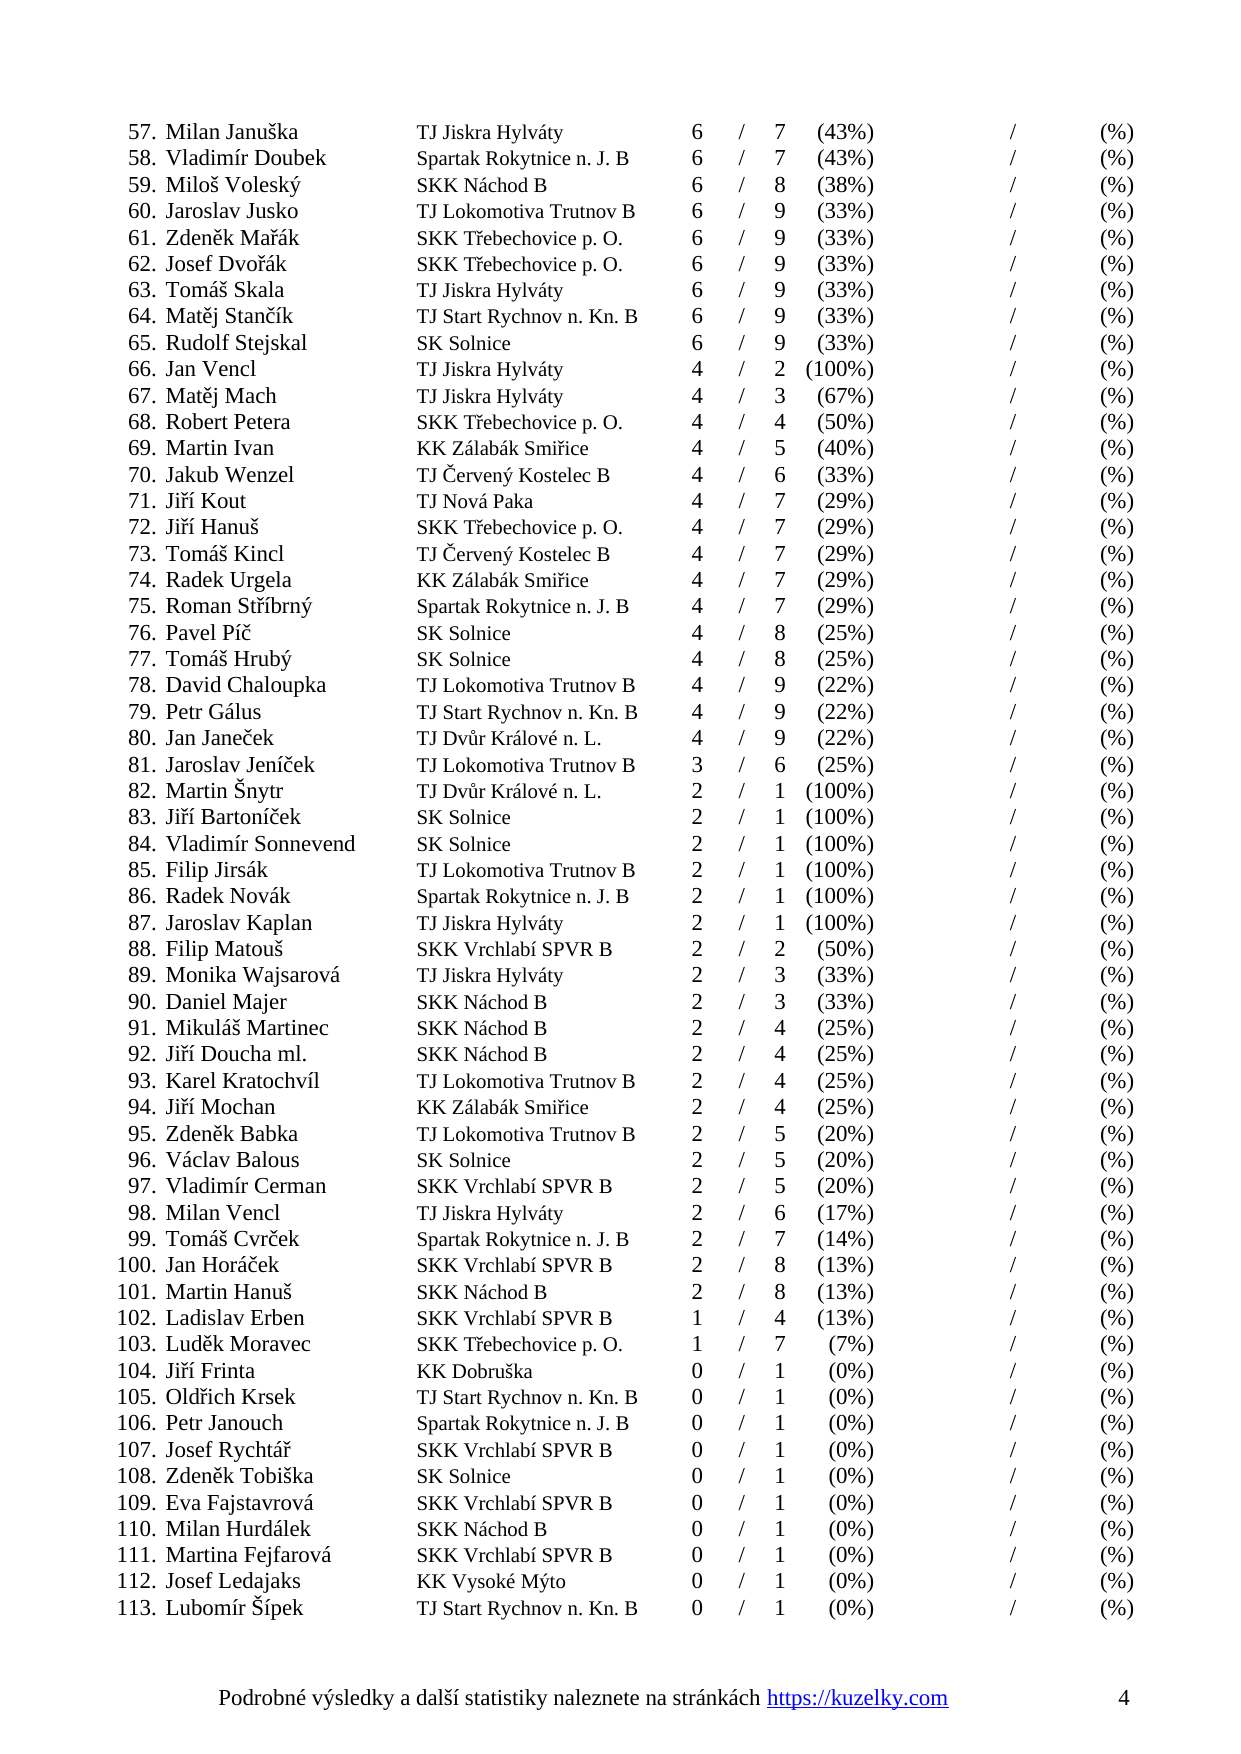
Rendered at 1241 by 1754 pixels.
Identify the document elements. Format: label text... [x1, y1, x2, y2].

text 99. Tomáš Cvrček Spartak Rokytnice n. J. B 2 / 7 (14%) / (%) [106, 1225, 1134, 1251]
text 60. Jaroslav Jusko TJ Lokomotiva Trutnov B 6 / 9 (33%) / (%) [106, 197, 1134, 223]
text 94. Jiří Mochan KK Zálabák Smiřice 2 / 4 (25%) / (%) [106, 1093, 1134, 1119]
text 106. Petr Janouch Spartak Rokytnice n. J. B 0 / 1 (0%) / (%) [106, 1409, 1134, 1436]
text 84. Vladimír Sonnevend SK Solnice 2 / 1 (100%) / (%) [106, 830, 1134, 856]
text 87. Jaroslav Kaplan TJ Jiskra Hylváty 2 / 1 (100%) / (%) [106, 909, 1134, 935]
text 65. Rudolf Stejskal SK Solnice 6 / 9 (33%) / (%) [106, 329, 1134, 355]
text 78. David Chaloupka TJ Lokomotiva Trutnov B 4 / 9 (22%) / (%) [106, 672, 1134, 698]
text 89. Monika Wajsarová TJ Jiskra Hylváty 2 / 3 (33%) / (%) [106, 961, 1134, 988]
text 61. Zdeněk Mařák SKK Třebechovice p. O. 6 / 9 (33%) / (%) [106, 223, 1134, 250]
text 105. Oldřich Krsek TJ Start Rychnov n. Kn. B 0 / 1 (0%) / (%) [106, 1383, 1134, 1409]
text 68. Robert Petera SKK Třebechovice p. O. 4 / 4 (50%) / (%) [106, 408, 1134, 434]
text 79. Petr Gálus TJ Start Rychnov n. Kn. B 4 / 9 (22%) / (%) [106, 698, 1134, 724]
text 70. Jakub Wenzel TJ Červený Kostelec B 4 / 6 (33%) / (%) [106, 461, 1134, 487]
text 88. Filip Matouš SKK Vrchlabí SPVR B 2 / 2 (50%) / (%) [106, 935, 1134, 961]
text 85. Filip Jirsák TJ Lokomotiva Trutnov B 2 / 1 (100%) / (%) [106, 856, 1134, 882]
text 113. Lubomír Šípek TJ Start Rychnov n. Kn. B 0 / 1 (0%) / (%) [106, 1594, 1134, 1620]
text 95. Zdeněk Babka TJ Lokomotiva Trutnov B 2 / 5 (20%) / (%) [106, 1119, 1134, 1146]
text 101. Martin Hanuš SKK Náchod B 2 / 8 (13%) / (%) [106, 1278, 1134, 1304]
text 93. Karel Kratochvíl TJ Lokomotiva Trutnov B 2 / 4 (25%) / (%) [106, 1067, 1134, 1093]
text 97. Vladimír Cerman SKK Vrchlabí SPVR B 2 / 5 (20%) / (%) [106, 1172, 1134, 1199]
text 71. Jiří Kout TJ Nová Paka 4 / 7 (29%) / (%) [106, 487, 1134, 513]
text 59. Miloš Voleský SKK Náchod B 6 / 8 (38%) / (%) [106, 171, 1134, 197]
text 73. Tomáš Kincl TJ Červený Kostelec B 4 / 7 (29%) / (%) [106, 540, 1134, 566]
text 91. Mikuláš Martinec SKK Náchod B 2 / 4 (25%) / (%) [106, 1014, 1134, 1041]
text 75. Roman Stříbrný Spartak Rokytnice n. J. B 4 / 7 (29%) / (%) [106, 592, 1134, 619]
text 104. Jiří Frinta KK Dobruška 0 / 1 (0%) / (%) [106, 1357, 1134, 1383]
text 86. Radek Novák Spartak Rokytnice n. J. B 2 / 1 (100%) / (%) [106, 882, 1134, 909]
text 80. Jan Janeček TJ Dvůr Králové n. L. 4 / 9 (22%) / (%) [106, 724, 1134, 751]
text 63. Tomáš Skala TJ Jiskra Hylváty 6 / 9 (33%) / (%) [106, 276, 1134, 303]
text 92. Jiří Doucha ml. SKK Náchod B 2 / 4 (25%) / (%) [106, 1041, 1134, 1067]
text 112. Josef Ledajaks KK Vysoké Mýto 0 / 1 (0%) / (%) [106, 1568, 1134, 1594]
text 82. Martin Šnytr TJ Dvůr Králové n. L. 2 / 1 (100%) / (%) [106, 777, 1134, 803]
text 109. Eva Fajstavrová SKK Vrchlabí SPVR B 0 / 1 (0%) / (%) [106, 1488, 1134, 1515]
text 102. Ladislav Erben SKK Vrchlabí SPVR B 1 / 4 (13%) / (%) [106, 1304, 1134, 1330]
text 100. Jan Horáček SKK Vrchlabí SPVR B 2 / 8 (13%) / (%) [106, 1251, 1134, 1278]
text 77. Tomáš Hrubý SK Solnice 4 / 8 (25%) / (%) [106, 645, 1134, 672]
text 76. Pavel Píč SK Solnice 4 / 8 (25%) / (%) [106, 619, 1134, 645]
text 107. Josef Rychtář SKK Vrchlabí SPVR B 0 / 1 (0%) / (%) [106, 1436, 1134, 1462]
text 110. Milan Hurdálek SKK Náchod B 0 / 1 (0%) / (%) [106, 1515, 1134, 1541]
text 64. Matěj Stančík TJ Start Rychnov n. Kn. B 6 / 9 (33%) / (%) [106, 303, 1134, 329]
text 111. Martina Fejfarová SKK Vrchlabí SPVR B 0 / 1 (0%) / (%) [106, 1541, 1134, 1568]
text 83. Jiří Bartoníček SK Solnice 2 / 1 (100%) / (%) [106, 803, 1134, 830]
text 90. Daniel Majer SKK Náchod B 2 / 3 (33%) / (%) [106, 988, 1134, 1014]
text 67. Matěj Mach TJ Jiskra Hylváty 4 / 3 (67%) / (%) [106, 382, 1134, 408]
text 57. Milan Januška TJ Jiskra Hylváty 6 / 7 (43%) / (%) [106, 118, 1134, 144]
text 66. Jan Vencl TJ Jiskra Hylváty 4 / 2 (100%) / (%) [106, 355, 1134, 382]
text 96. Václav Balous SK Solnice 2 / 5 (20%) / (%) [106, 1146, 1134, 1172]
text 58. Vladimír Doubek Spartak Rokytnice n. J. B 6 / 7 (43%) / (%) [106, 144, 1134, 171]
text 74. Radek Urgela KK Zálabák Smiřice 4 / 7 (29%) / (%) [106, 566, 1134, 592]
text 69. Martin Ivan KK Zálabák Smiřice 4 / 5 (40%) / (%) [106, 434, 1134, 461]
text 72. Jiří Hanuš SKK Třebechovice p. O. 4 / 7 (29%) / (%) [106, 513, 1134, 540]
text 98. Milan Vencl TJ Jiskra Hylváty 2 / 6 (17%) / (%) [106, 1199, 1134, 1225]
text 81. Jaroslav Jeníček TJ Lokomotiva Trutnov B 3 / 6 (25%) / (%) [106, 751, 1134, 777]
text 62. Josef Dvořák SKK Třebechovice p. O. 6 / 9 (33%) / (%) [106, 250, 1134, 276]
text 108. Zdeněk Tobiška SK Solnice 0 / 1 (0%) / (%) [106, 1462, 1134, 1488]
text 103. Luděk Moravec SKK Třebechovice p. O. 1 / 7 (7%) / (%) [106, 1330, 1134, 1357]
